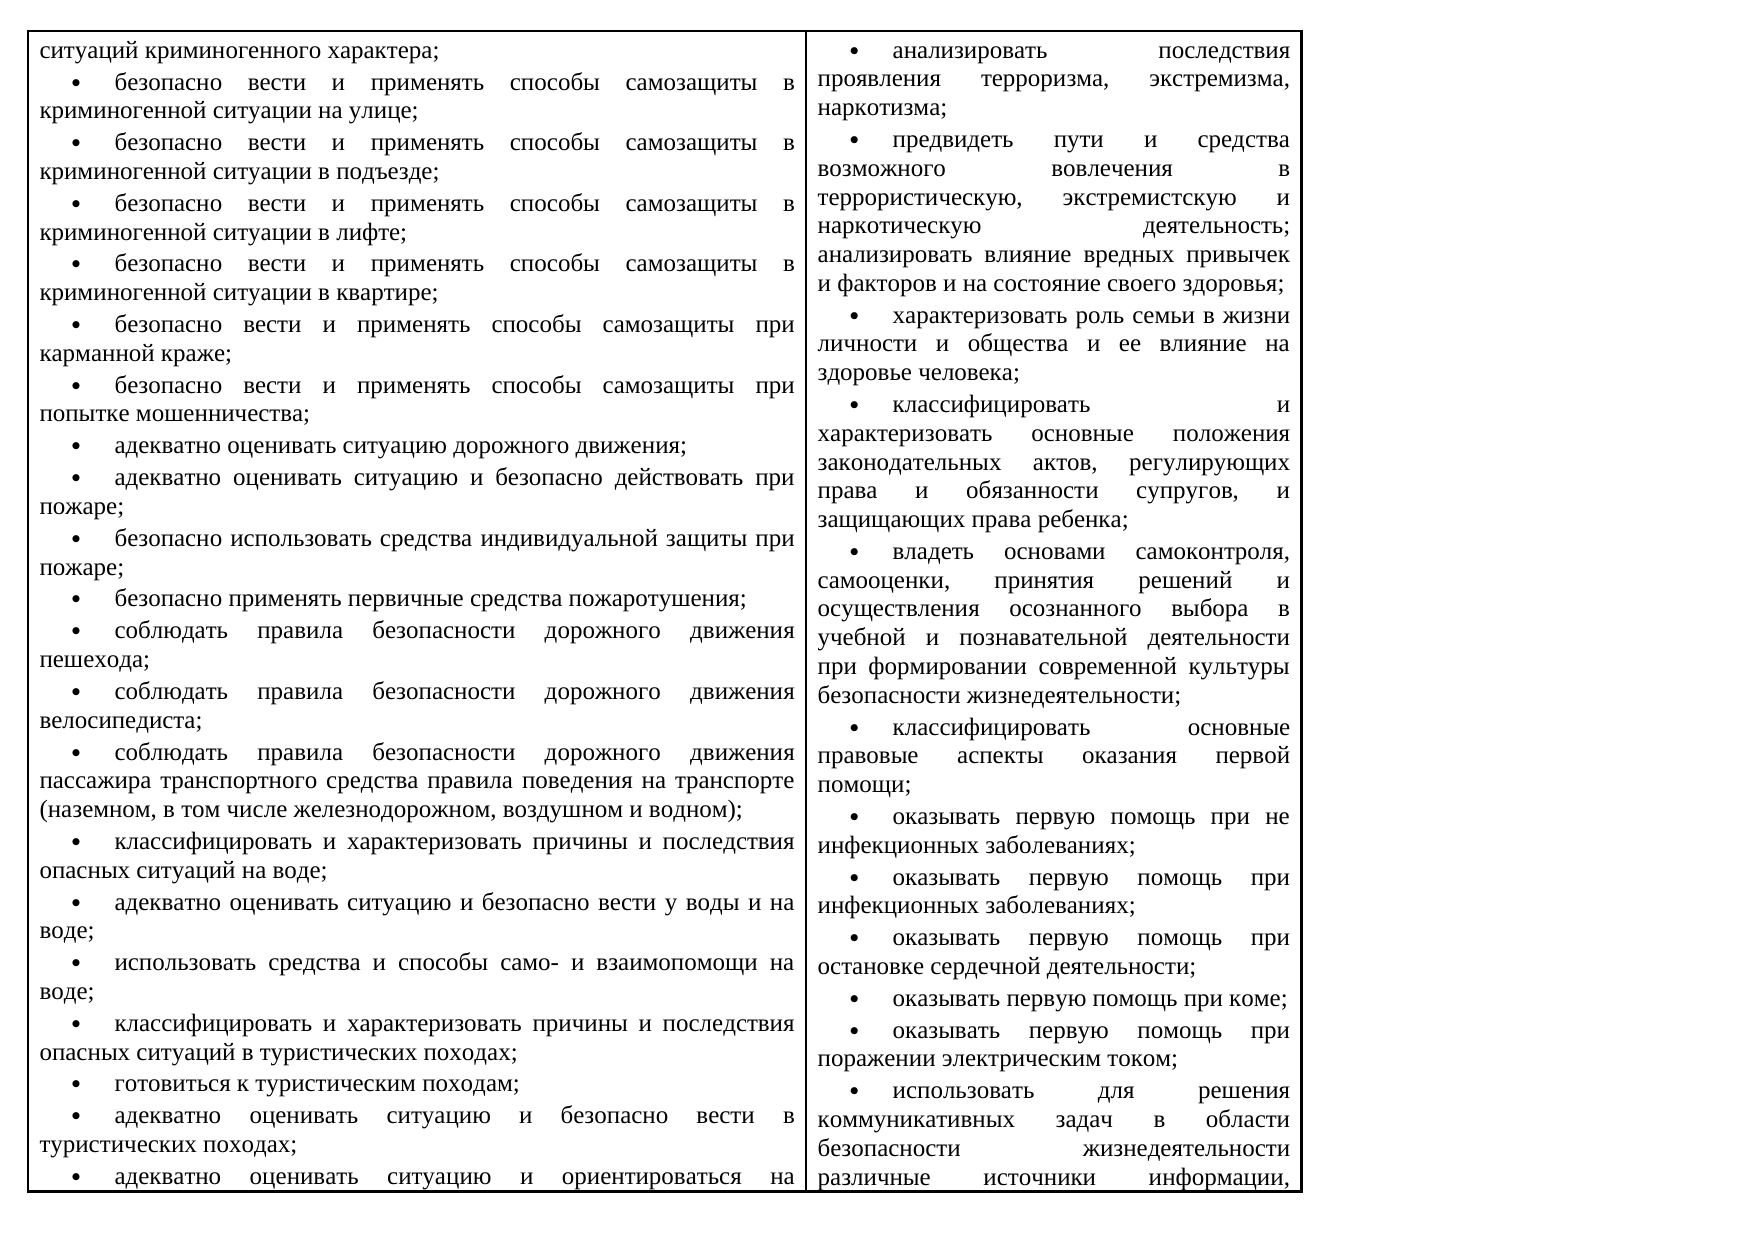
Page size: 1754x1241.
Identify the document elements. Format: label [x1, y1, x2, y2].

table_cell [29, 32, 805, 1190]
table_cell [807, 32, 1300, 1190]
